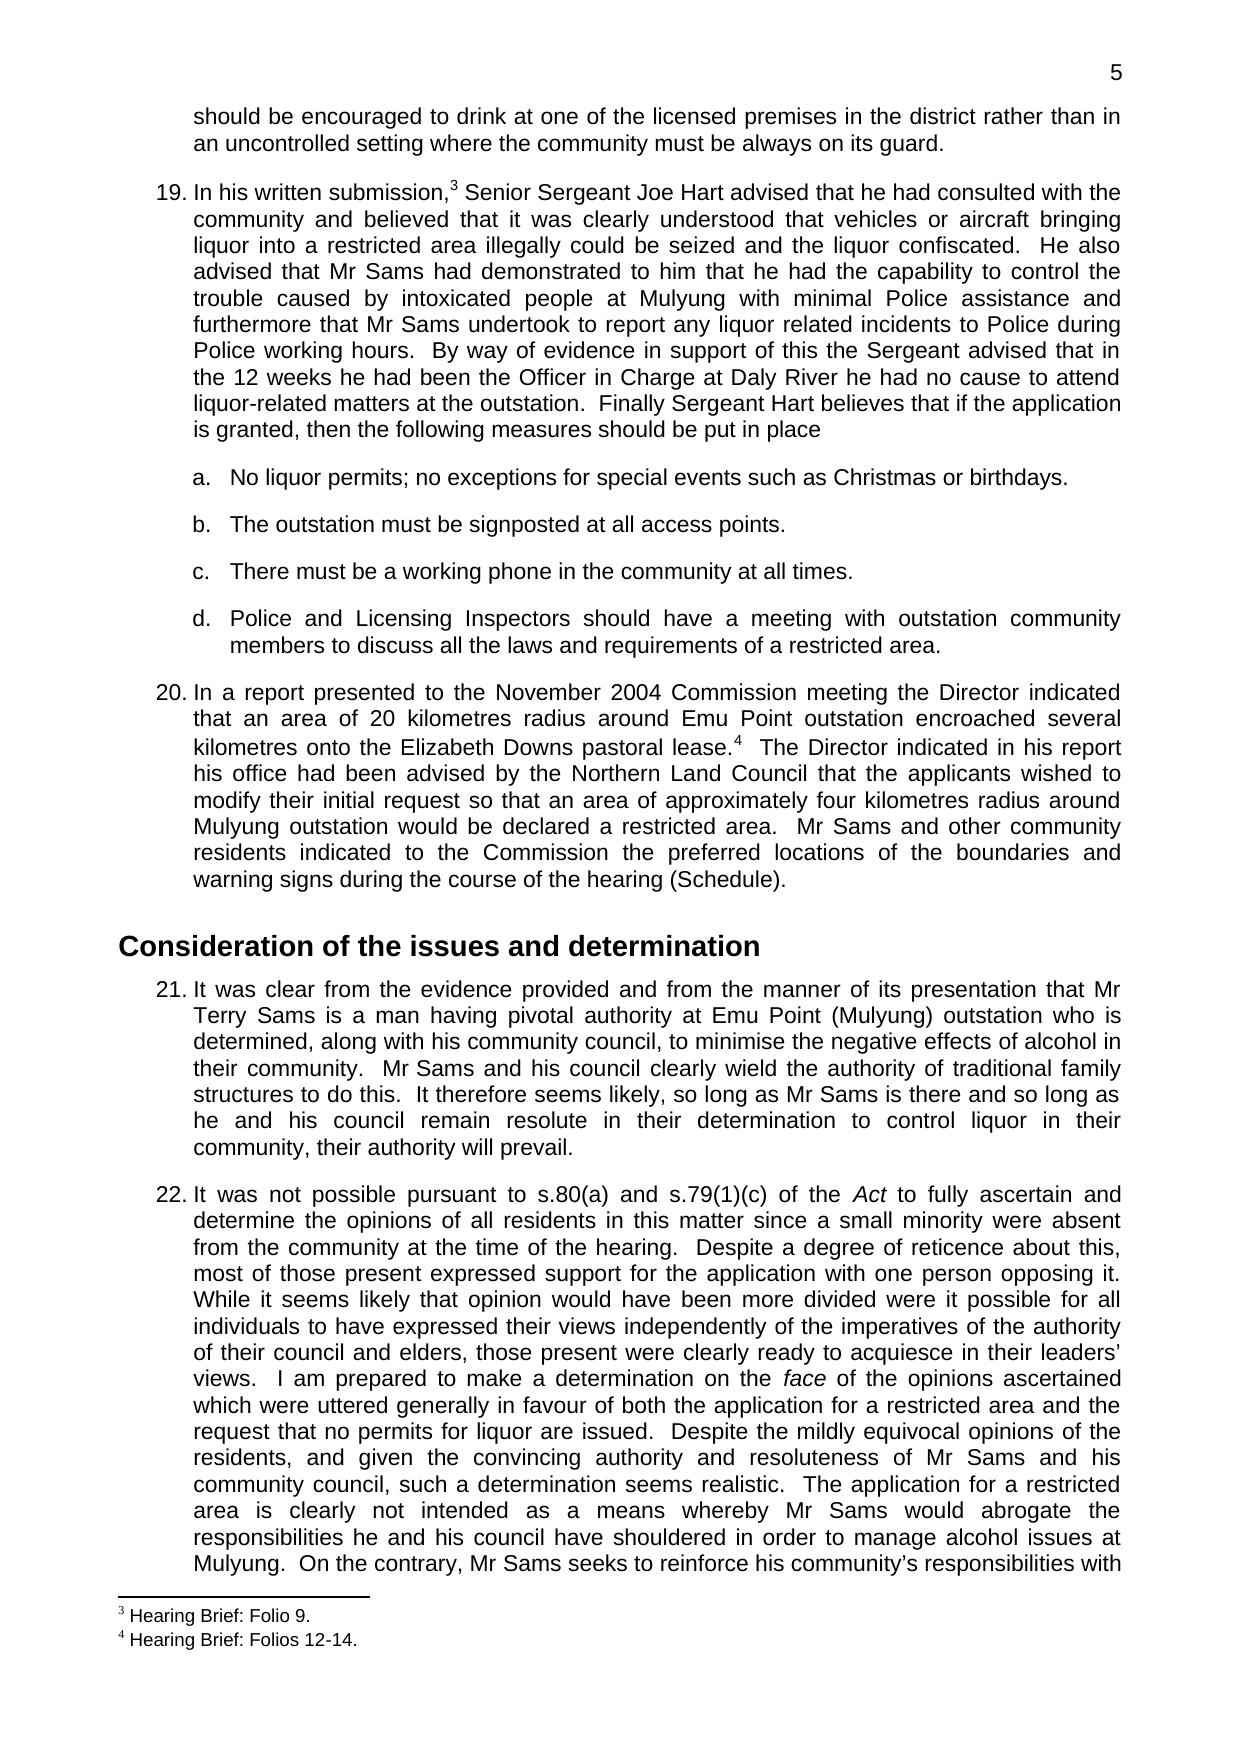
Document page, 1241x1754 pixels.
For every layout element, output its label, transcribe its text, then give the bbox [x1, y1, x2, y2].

subtitle Consideration of the issues and determination [118, 929, 1122, 963]
list Police and Licensing Inspectors should have a meeting with outstation community members to discuss all the laws and requirements of a restricted area. [192, 605, 1122, 658]
list The outstation must be signposted at all access points. [192, 511, 1122, 537]
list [156, 1181, 1122, 1576]
list There must be a working phone in the community at all times. [192, 558, 1122, 584]
list In a report presented to the November 2004 Commission meeting the Director indicated that an area of 20 kilometres radius around Emu Point outstation encroached several kilometres onto the Elizabeth Downs pastoral lease. The Director indicated in his report his office had been advised by the Northern Land Council that the applicants wished to modify their initial request so that an area of approximately four kilometres radius around Mulyung outstation would be declared a restricted area. Mr Sams and other community residents indicated to the Commission the preferred locations of the boundaries and warning signs during the course of the hearing (Schedule). [156, 679, 1122, 892]
list No liquor permits; no exceptions for special events such as Christmas or birthdays. [192, 464, 1122, 490]
list In his written submission, Senior Sergeant Joe Hart advised that he had consulted with the community and believed that it was clearly understood that vehicles or aircraft bringing liquor into a restricted area illegally could be seized and the liquor confiscated. He also advised that Mr Sams had demonstrated to him that he had the capability to control the trouble caused by intoxicated people at Mulyung with minimal Police assistance and furthermore that Mr Sams undertook to report any liquor related incidents to Police during Police working hours. By way of evidence in support of this the Sergeant advised that in the 12 weeks he had been the Officer in Charge at Daly River he had no cause to attend liquor-related matters at the outstation. Finally Sergeant Hart believes that if the application is granted, then the following measures should be put in place [156, 177, 1122, 443]
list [156, 103, 1122, 156]
list It was clear from the evidence provided and from the manner of its presentation that Mr Terry Sams is a man having pivotal authority at Emu Point (Mulyung) outstation who is determined, along with his community council, to minimise the negative effects of alcohol in their community. Mr Sams and his council clearly wield the authority of traditional family structures to do this. It therefore seems likely, so long as Mr Sams is there and so long as he and his council remain resolute in their determination to control liquor in their community, their authority will prevail. [156, 976, 1122, 1160]
